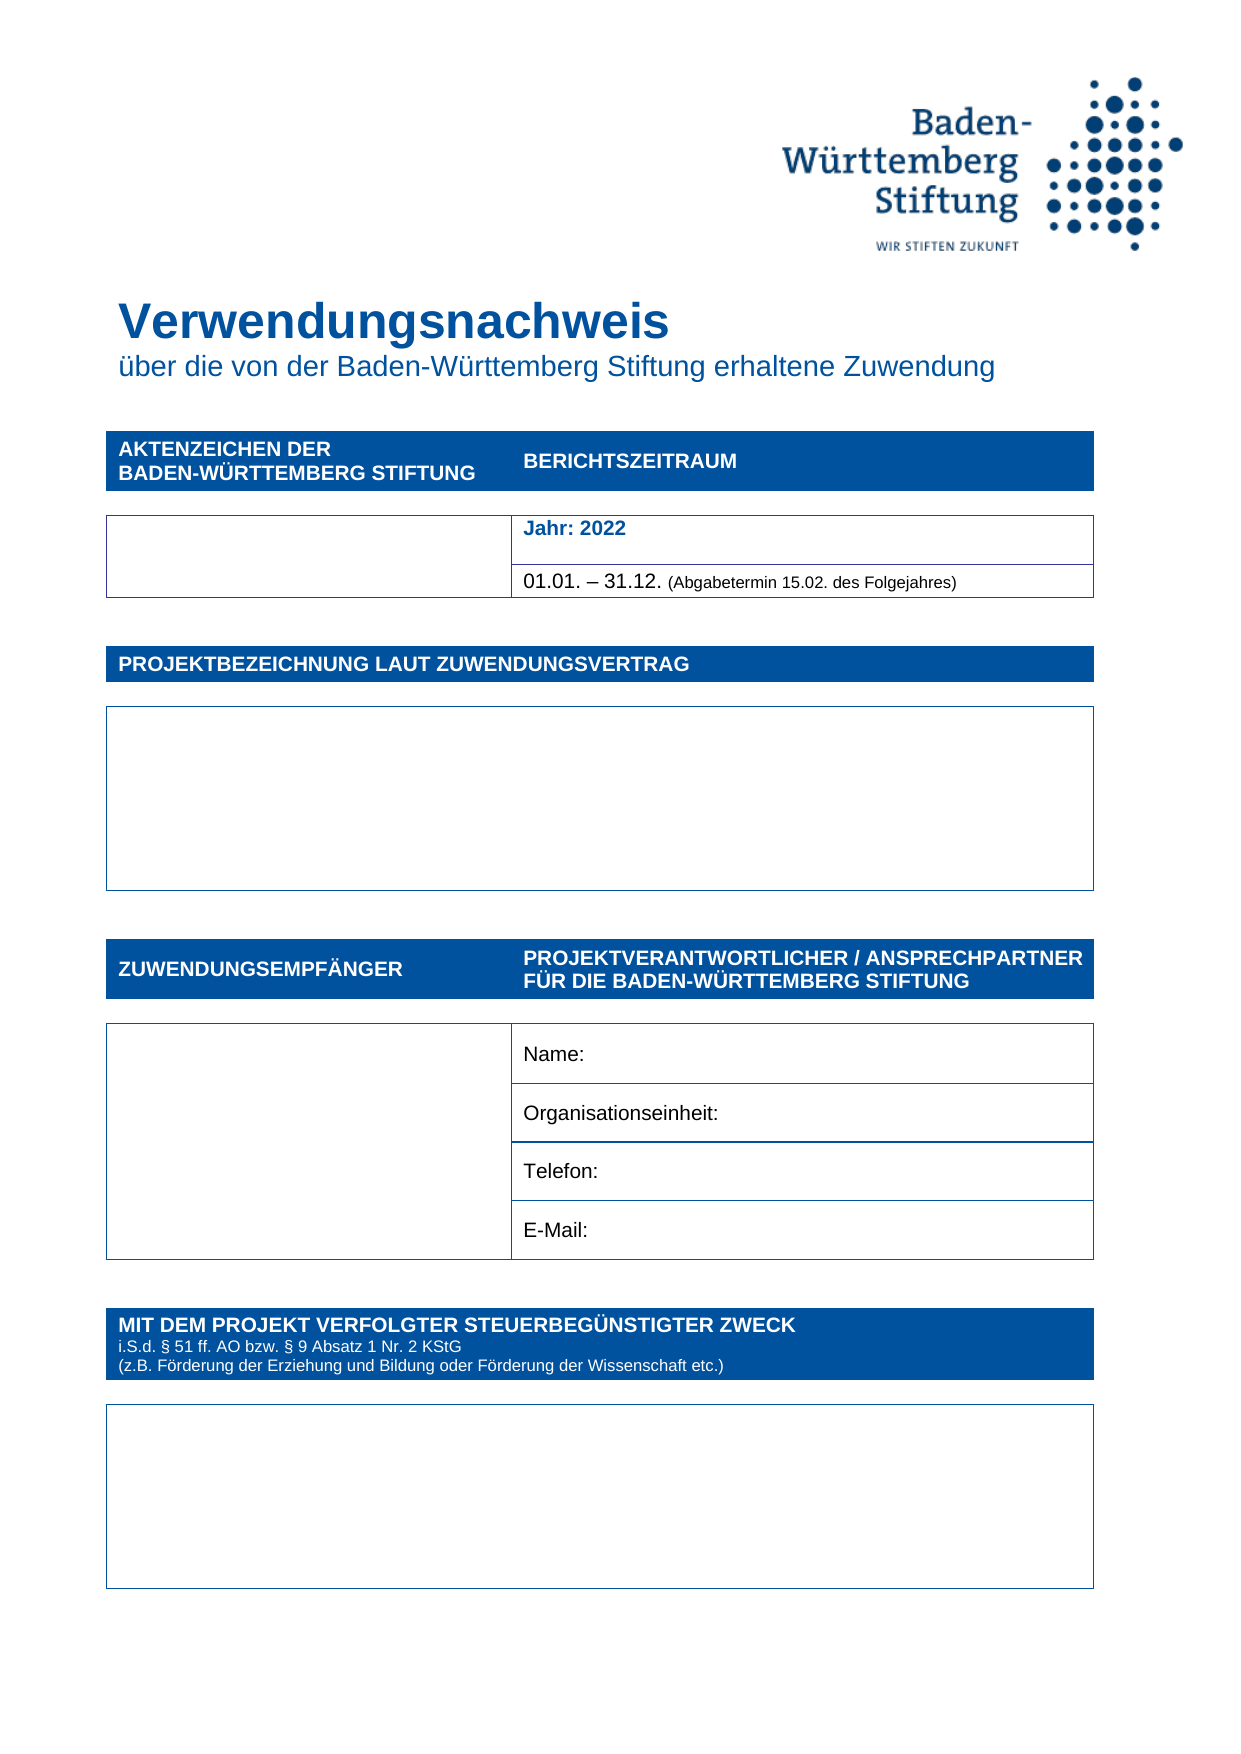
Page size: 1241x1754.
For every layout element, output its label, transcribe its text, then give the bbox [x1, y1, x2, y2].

table_cell Organisationseinheit: [512, 1084, 1093, 1141]
table_header Jahr: 2022 [512, 516, 1093, 564]
table_header Aktenzeichen der Baden-Württemberg stiftung [107, 432, 511, 490]
table_header Berichtszeitraum [512, 432, 1093, 490]
table_cell 01.01. – 31.12. (Abgabetermin 15.02. des Folgejahres) [512, 565, 1093, 597]
text über die von der Baden-Württemberg Stiftung erhaltene Zuwendung [118, 349, 1016, 383]
table_header [107, 1405, 1093, 1588]
table_header Name: [512, 1024, 1093, 1082]
table_header Projektbezeichnung laut Zuwendungsvertrag [107, 647, 1093, 681]
table_cell E-Mail: [512, 1201, 1093, 1259]
text Verwendungsnachweis [118, 292, 1016, 349]
table_header Zuwendungsempfänger [107, 940, 511, 998]
table_header Projektverantwortlicher / Ansprechpartner für die Baden-Württemberg Stiftung [512, 940, 1093, 998]
table_header Mit dem Projekt verfolgter steuerbegünstigter Zweck i.S.d. § 51 ff. AO bzw. § 9 Absatz 1 Nr. 2 KStG (z.B. Förderung der Erziehung und Bildung oder Förderung der Wissenschaft etc.) [107, 1309, 1093, 1379]
picture [782, 77, 1184, 252]
table_header [107, 1024, 511, 1259]
table_header [107, 707, 1093, 890]
table_header [107, 516, 511, 597]
table_cell Telefon: [512, 1143, 1093, 1200]
